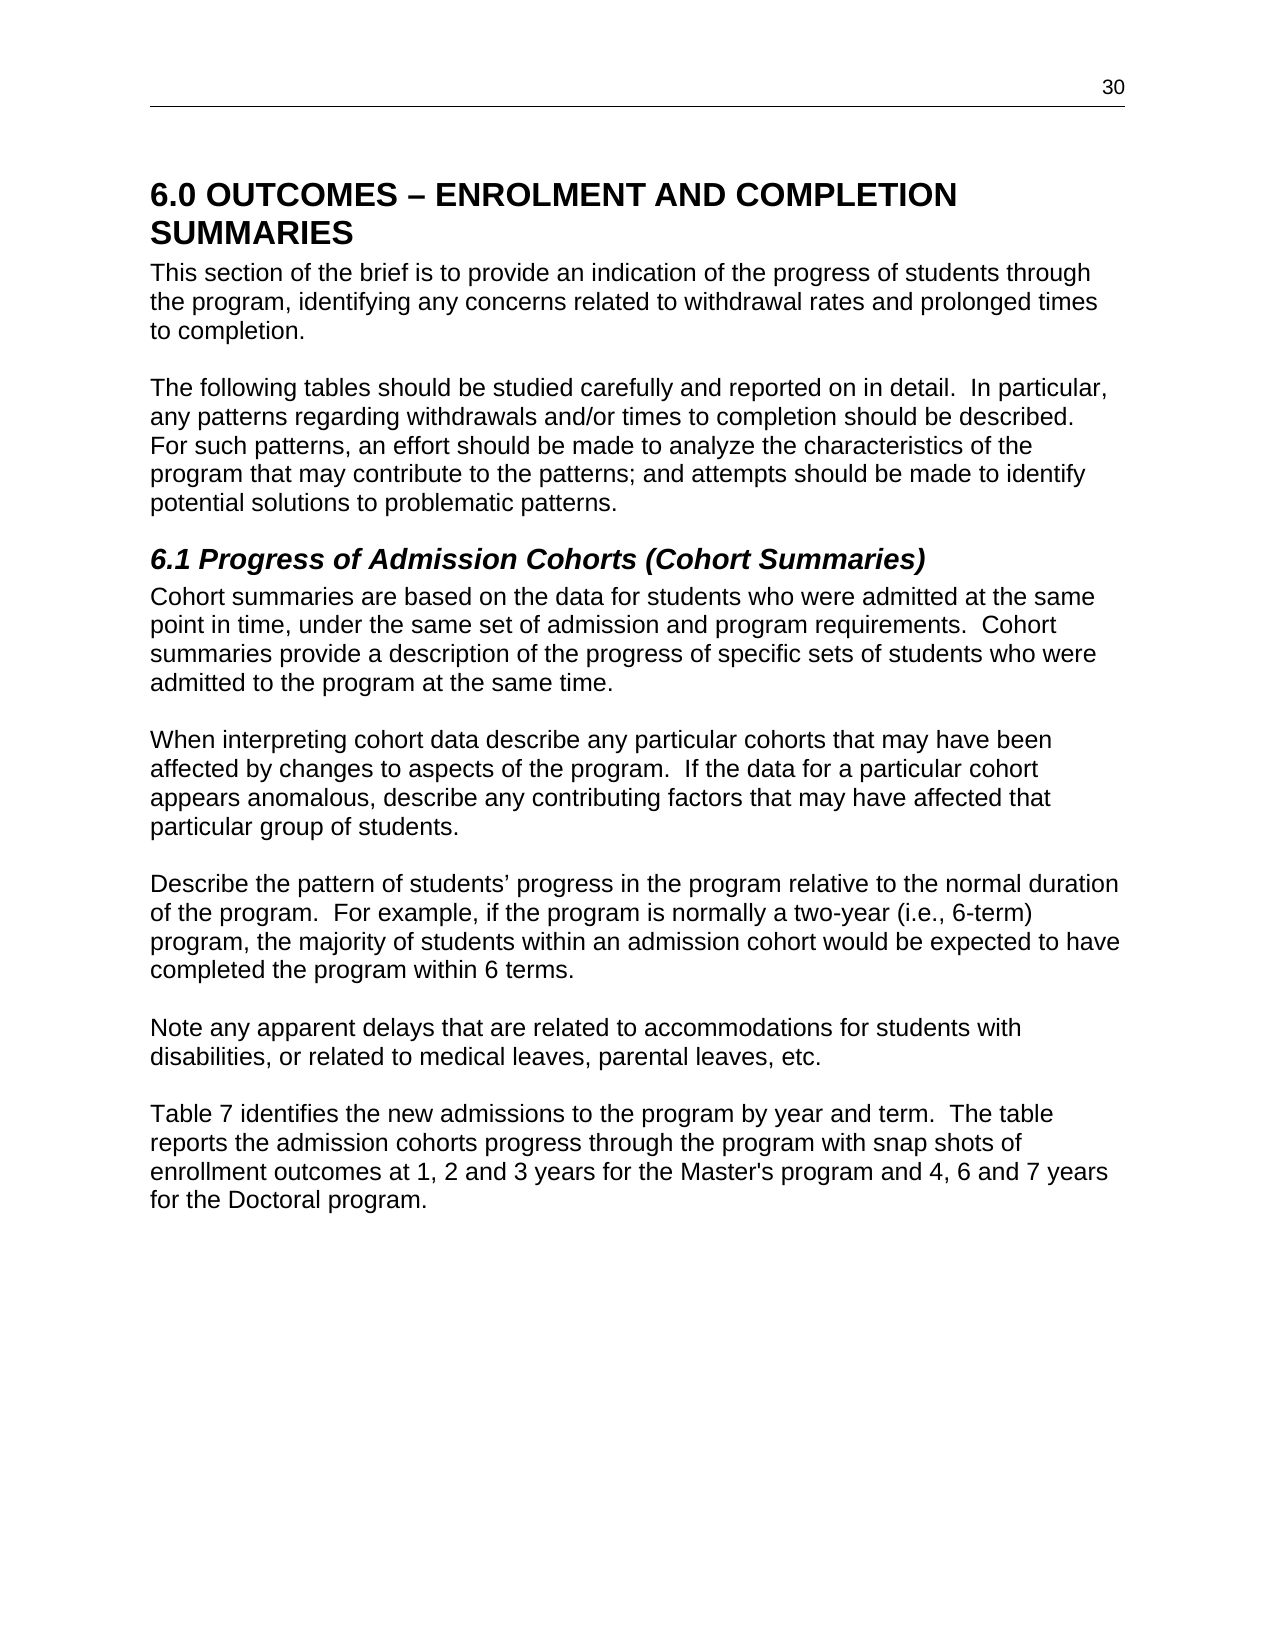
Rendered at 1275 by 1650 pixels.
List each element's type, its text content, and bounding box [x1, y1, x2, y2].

subtitle 6.1 Progress of Admission Cohorts (Cohort Summaries) [150, 542, 1125, 575]
text Table 7 identifies the new admissions to the program by year and term. The table reports the admission cohorts progress through the program with snap shots of enrollment outcomes at 1, 2 and 3 years for the Master's program and 4, 6 and 7 years for the Doctoral program. [150, 1099, 1125, 1214]
text The following tables should be studied carefully and reported on in detail. In particular, any patterns regarding withdrawals and/or times to completion should be described. For such patterns, an effort should be made to analyze the characteristics of the program that may contribute to the patterns; and attempts should be made to identify potential solutions to problematic patterns. [150, 373, 1125, 517]
subtitle 6.0 OUTCOMES – ENROLMENT AND COMPLETION SUMMARIES [150, 175, 1125, 252]
text This section of the brief is to provide an indication of the progress of students through the program, identifying any concerns related to withdrawal rates and prolonged times to completion. [150, 258, 1125, 344]
text Note any apparent delays that are related to accommodations for students with disabilities, or related to medical leaves, parental leaves, etc. [150, 1013, 1125, 1070]
text When interpreting cohort data describe any particular cohorts that may have been affected by changes to aspects of the program. If the data for a particular cohort appears anomalous, describe any contributing factors that may have affected that particular group of students. [150, 725, 1125, 840]
text Cohort summaries are based on the data for students who were admitted at the same point in time, under the same set of admission and program requirements. Cohort summaries provide a description of the progress of specific sets of students who were admitted to the program at the same time. [150, 582, 1125, 697]
text Describe the pattern of students’ progress in the program relative to the normal duration of the program. For example, if the program is normally a two-year (i.e., 6-term) program, the majority of students within an admission cohort would be expected to have completed the program within 6 terms. [150, 869, 1125, 984]
